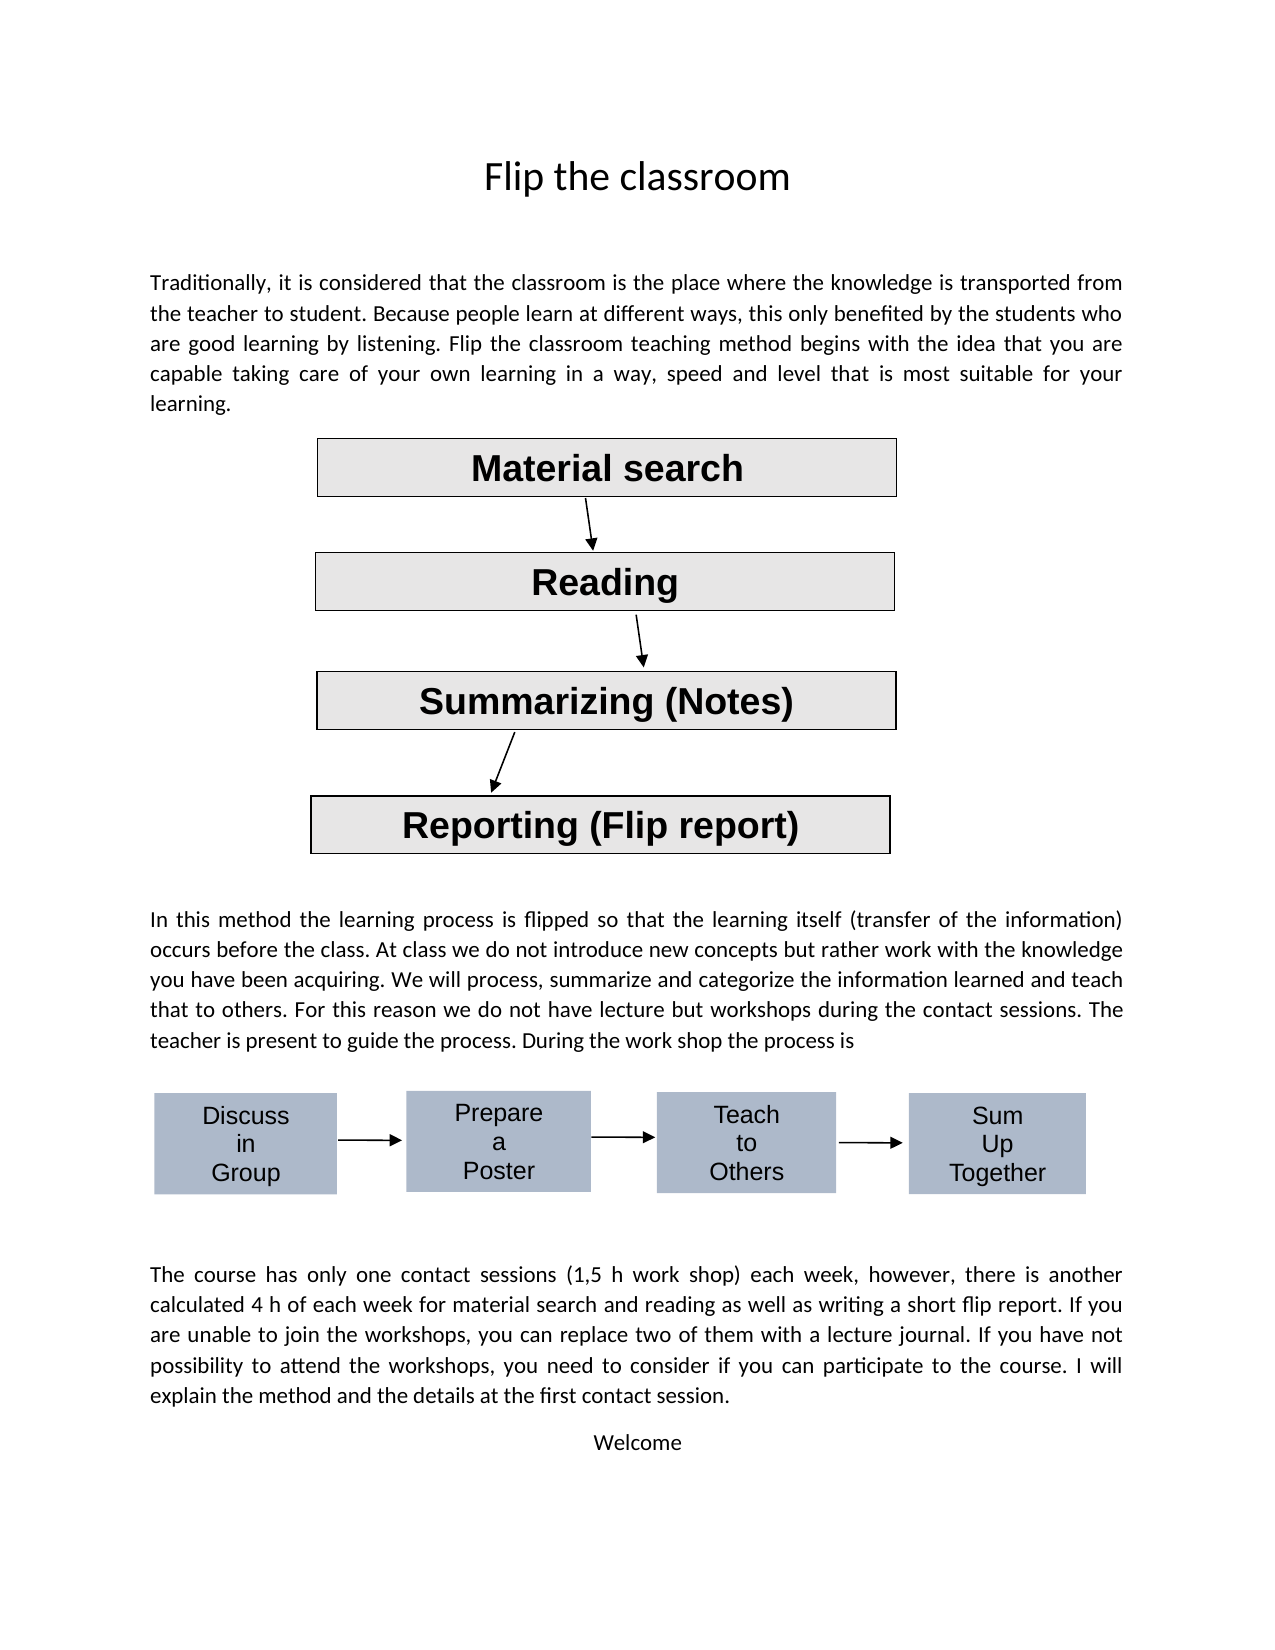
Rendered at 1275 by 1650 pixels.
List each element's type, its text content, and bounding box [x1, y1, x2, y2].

text Flip the classroom [150, 150, 1125, 201]
text The course has only one contact sessions (1,5 h work shop) each week, however, there is another calculated 4 h of each week for material search and reading as well as writing a short flip report. If you are unable to join the workshops, you can replace two of them with a lecture journal. If you have not possibility to attend the workshops, you need to consider if you can participate to the course. I will explain the method and the details at the first contact session. [150, 1260, 1125, 1409]
text Traditionally, it is considered that the classroom is the place where the knowledge is transported from the teacher to student. Because people learn at different ways, this only benefited by the students who are good learning by listening. Flip the classroom teaching method begins with the idea that you are capable taking care of your own learning in a way, speed and level that is most suitable for your learning. [150, 268, 1125, 417]
text In this method the learning process is flipped so that the learning itself (transfer of the information) occurs before the class. At class we do not introduce new concepts but rather work with the knowledge you have been acquiring. We will process, summarize and categorize the information learned and teach that to others. For this reason we do not have lecture but workshops during the contact sessions. The teacher is present to guide the process. During the work shop the process is [150, 905, 1125, 1054]
text Welcome [150, 1428, 1125, 1456]
